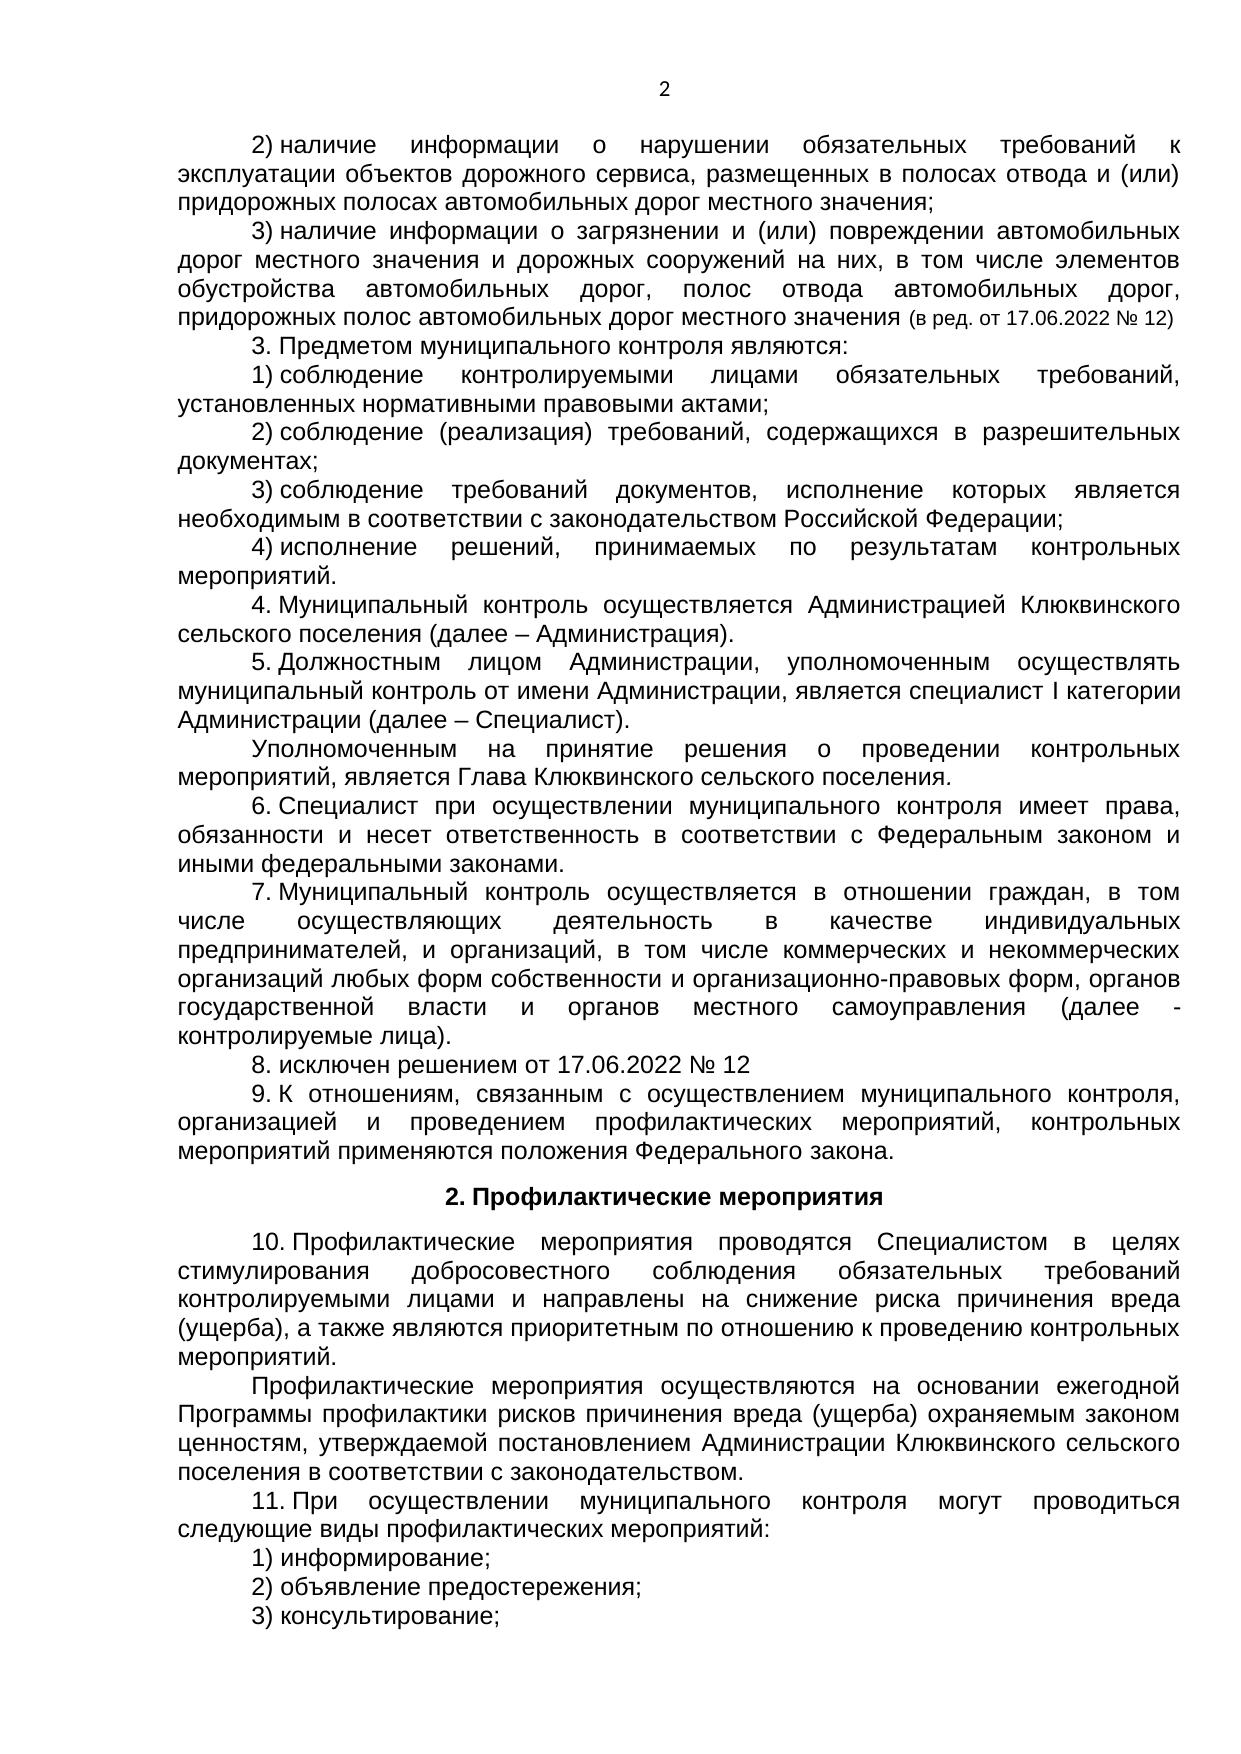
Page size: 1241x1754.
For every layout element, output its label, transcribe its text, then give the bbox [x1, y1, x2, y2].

text 7. Муниципальный контроль осуществляется в отношении граждан, в том числе осуществляющих деятельность в качестве индивидуальных предпринимателей, и организаций, в том числе коммерческих и некоммерческих организаций любых форм собственности и организационно-правовых форм, органов государственной власти и органов местного самоуправления (далее - контролируемые лица). [177, 877, 1181, 1050]
text 8. исключен решением от 17.06.2022 № 12 [177, 1050, 1181, 1079]
text 2) наличие информации о нарушении обязательных требований к эксплуатации объектов дорожного сервиса, размещенных в полосах отвода и (или) придорожных полосах автомобильных дорог местного значения; [177, 130, 1181, 216]
text 1) соблюдение контролируемыми лицами обязательных требований, установленных нормативными правовыми актами; [177, 360, 1181, 417]
text 9. К отношениям, связанным с осуществлением муниципального контроля, организацией и проведением профилактических мероприятий, контрольных мероприятий применяются положения Федерального закона. [177, 1079, 1181, 1165]
text 6. Специалист при осуществлении муниципального контроля имеет права, обязанности и несет ответственность в соответствии с Федеральным законом и иными федеральными законами. [177, 791, 1181, 877]
text 10. Профилактические мероприятия проводятся Специалистом в целях стимулирования добросовестного соблюдения обязательных требований контролируемыми лицами и направлены на снижение риска причинения вреда (ущерба), а также являются приоритетным по отношению к проведению контрольных мероприятий. [177, 1227, 1181, 1371]
text 3) наличие информации о загрязнении и (или) повреждении автомобильных дорог местного значения и дорожных сооружений на них, в том числе элементов обустройства автомобильных дорог, полос отвода автомобильных дорог, придорожных полос автомобильных дорог местного значения (в ред. от 17.06.2022 № 12) [177, 216, 1181, 331]
text Уполномоченным на принятие решения о проведении контрольных мероприятий, является Глава Клюквинского сельского поселения. [177, 734, 1181, 791]
text 3) консультирование; [177, 1601, 1181, 1629]
text 3. Предметом муниципального контроля являются: [177, 331, 1181, 360]
text 2) соблюдение (реализация) требований, содержащихся в разрешительных документах; [177, 417, 1181, 475]
text 11. При осуществлении муниципального контроля могут проводиться следующие виды профилактических мероприятий: [177, 1486, 1181, 1543]
text 5. Должностным лицом Администрации, уполномоченным осуществлять муниципальный контроль от имени Администрации, является специалист I категории Администрации (далее – Специалист). [177, 647, 1181, 734]
text 3) соблюдение требований документов, исполнение которых является необходимым в соответствии с законодательством Российской Федерации; [177, 475, 1181, 532]
list 2. Профилактические мероприятия [177, 1182, 1152, 1210]
text 1) информирование; [177, 1543, 1181, 1572]
text 4. Муниципальный контроль осуществляется Администрацией Клюквинского сельского поселения (далее – Администрация). [177, 590, 1181, 647]
text 2) объявление предостережения; [177, 1572, 1181, 1601]
text 4) исполнение решений, принимаемых по результатам контрольных мероприятий. [177, 532, 1181, 590]
text Профилактические мероприятия осуществляются на основании ежегодной Программы профилактики рисков причинения вреда (ущерба) охраняемым законом ценностям, утверждаемой постановлением Администрации Клюквинского сельского поселения в соответствии с законодательством. [177, 1371, 1181, 1486]
